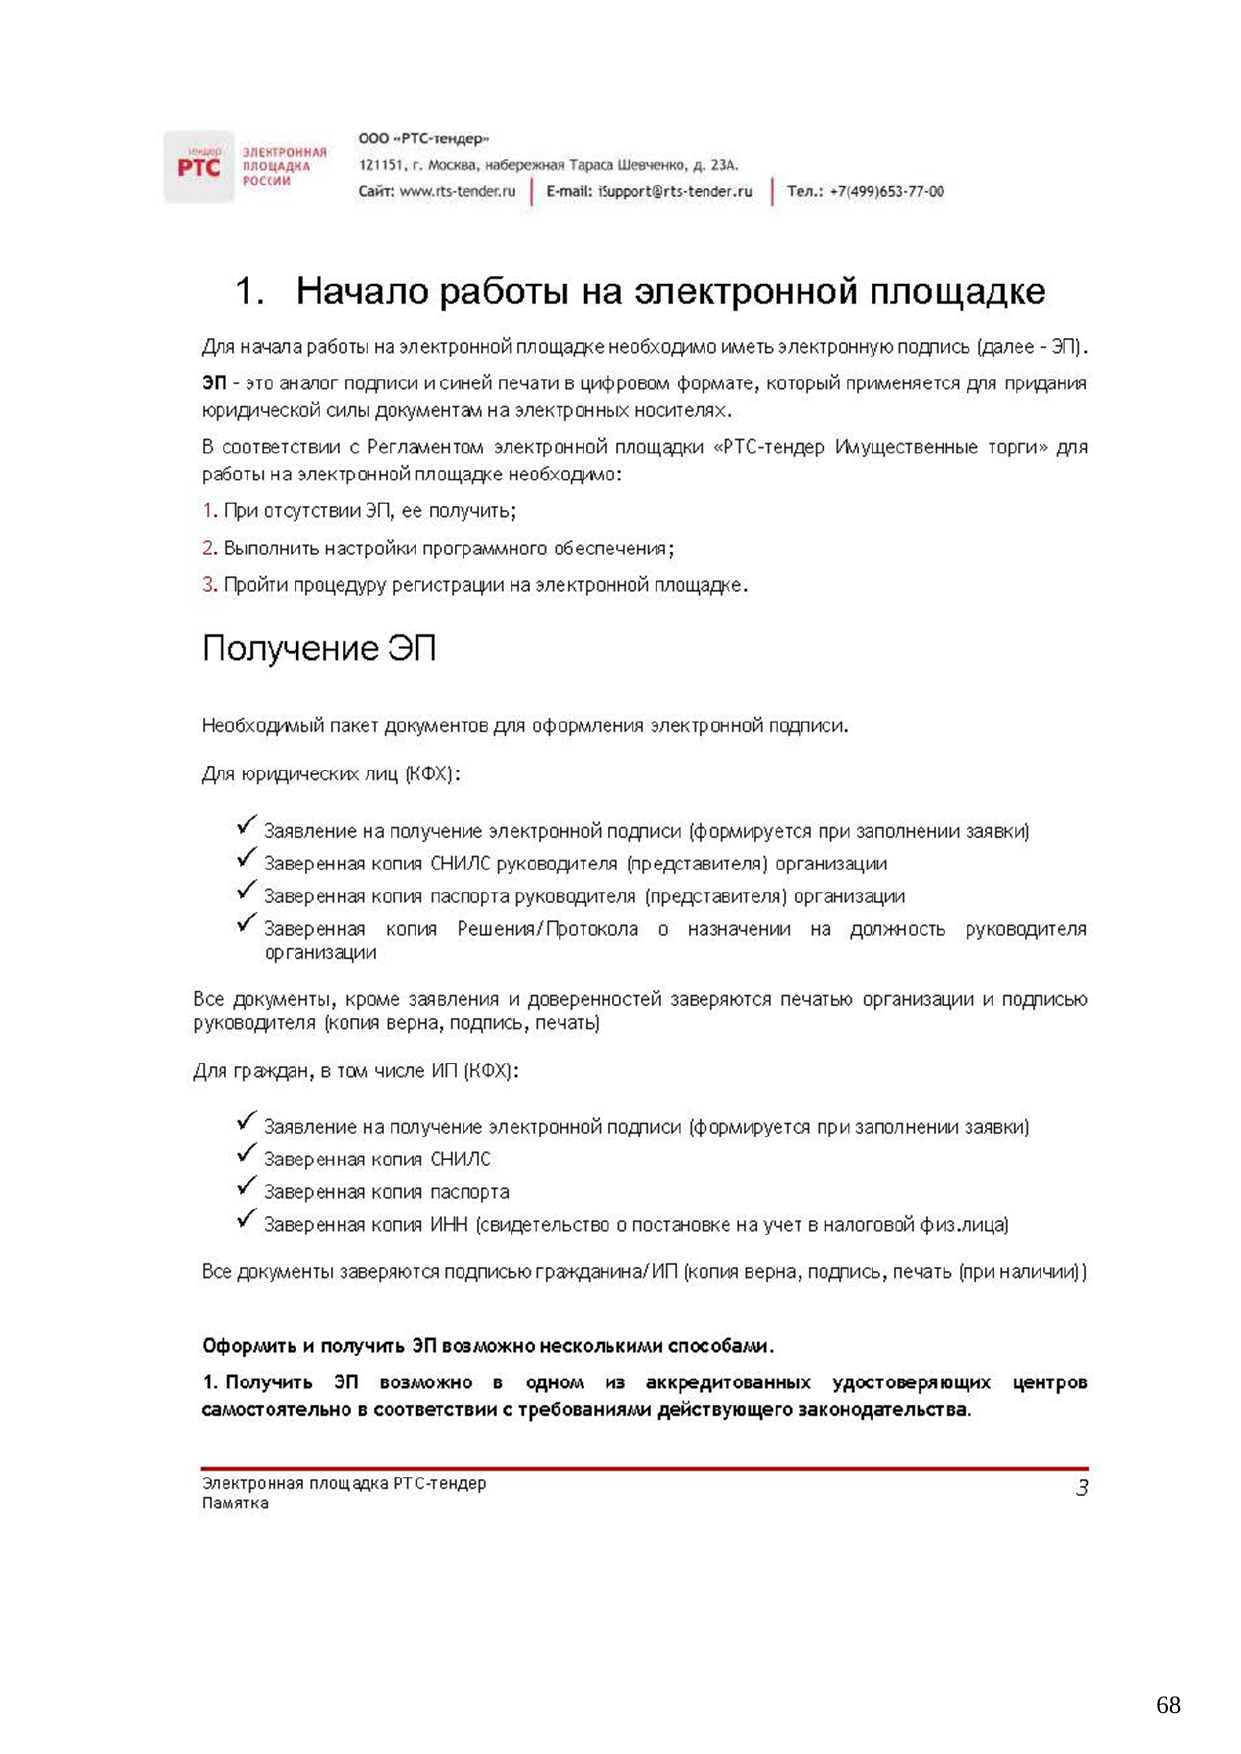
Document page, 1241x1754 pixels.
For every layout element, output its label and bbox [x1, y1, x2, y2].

picture [103, 88, 1137, 1551]
